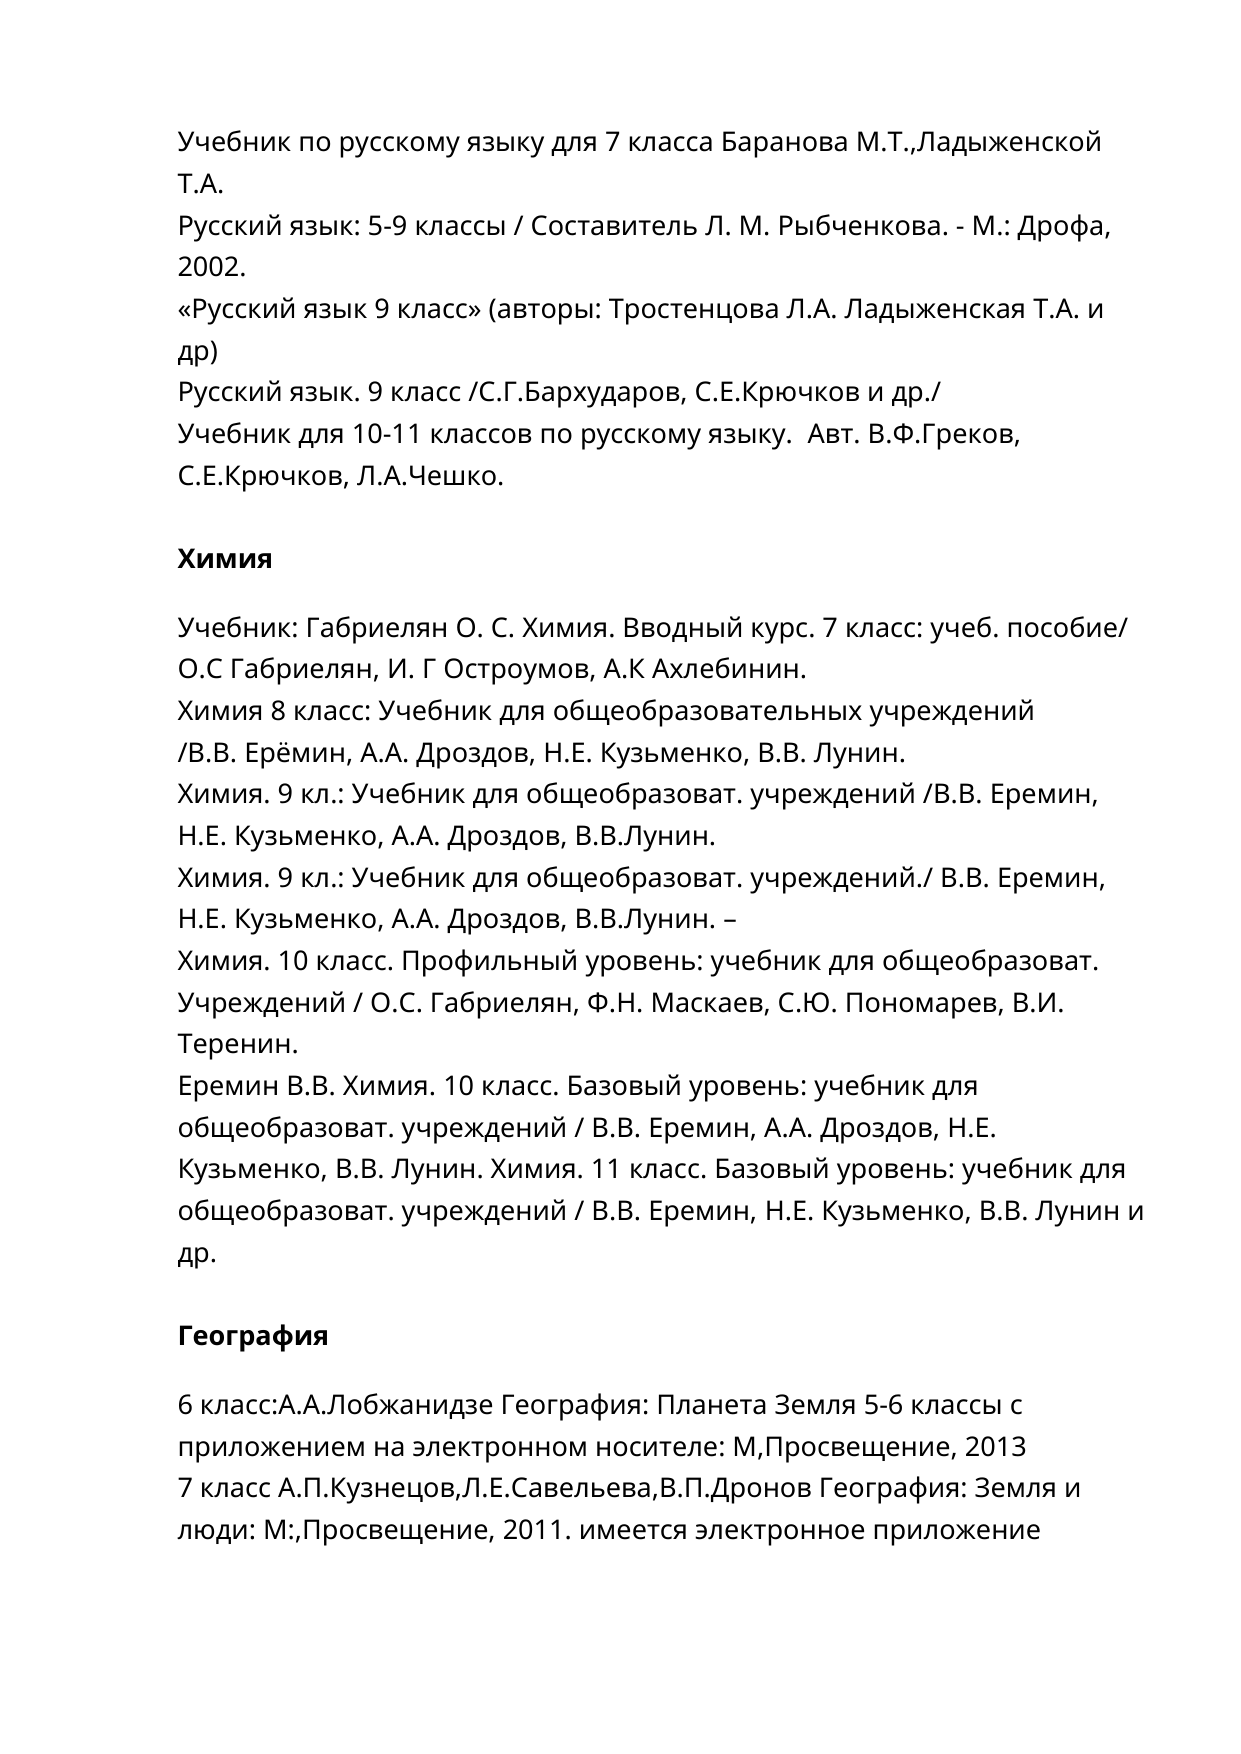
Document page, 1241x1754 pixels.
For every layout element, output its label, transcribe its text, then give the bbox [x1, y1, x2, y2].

text Химия [177, 535, 1152, 576]
text Еремин В.В. Химия. 10 класс. Базовый уровень: учебник для общеобразоват. учреждений / В.В. Еремин, А.А. Дроздов, Н.Е. Кузьменко, В.В. Лунин. Химия. 11 класс. Базовый уровень: учебник для общеобразоват. учреждений / В.В. Еремин, Н.Е. Кузьменко, В.В. Лунин и др. [177, 1062, 1152, 1270]
text Химия. 10 класс. Профильный уровень: учебник для общеобразоват. Учреждений / О.С. Габриелян, Ф.Н. Маскаев, С.Ю. Пономарев, В.И. Теренин. [177, 937, 1152, 1062]
text Химия. 9 кл.: Учебник для общеобразоват. учреждений./ В.В. Еремин, Н.Е. Кузьменко, А.А. Дроздов, В.В.Лунин. – [177, 853, 1152, 937]
text «Русский язык 9 класс» (авторы: Тростенцова Л.А. Ладыженская Т.А. и др) [177, 285, 1152, 368]
text Химия. 9 кл.: Учебник для общеобразоват. учреждений /В.В. Еремин, Н.Е. Кузьменко, А.А. Дроздов, В.В.Лунин. [177, 770, 1152, 853]
text 7 класс А.П.Кузнецов,Л.Е.Савельева,В.П.Дронов География: Земля и люди: М:,Просвещение, 2011. имеется электронное приложение [177, 1464, 1152, 1547]
text Русский язык: 5-9 классы / Составитель Л. М. Рыбченкова. - М.: Дрофа, 2002. [177, 201, 1152, 285]
text Русский язык. 9 класс /С.Г.Бархударов, С.Е.Крючков и др./ [177, 368, 1152, 410]
text Учебник по русскому языку для 7 класса Баранова М.Т.,Ладыженской Т.А. [177, 118, 1152, 201]
text География [177, 1312, 1152, 1353]
text /В.В. Ерёмин, А.А. Дроздов, Н.Е. Кузьменко, В.В. Лунин. [177, 728, 1152, 770]
text 6 класс:А.А.Лобжанидзе География: Планета Земля 5-6 классы с приложением на электронном носителе: М,Просвещение, 2013 [177, 1381, 1152, 1464]
text Химия 8 класс: Учебник для общеобразовательных учреждений [177, 687, 1152, 728]
text Учебник для 10-11 классов по русскому языку. Авт. В.Ф.Греков, С.Е.Крючков, Л.А.Чешко. [177, 410, 1152, 493]
text Учебник: Габриелян О. С. Химия. Вводный курс. 7 класс: учеб. пособие/ О.С Габриелян, И. Г Остроумов, А.К Ахлебинин. [177, 603, 1152, 687]
